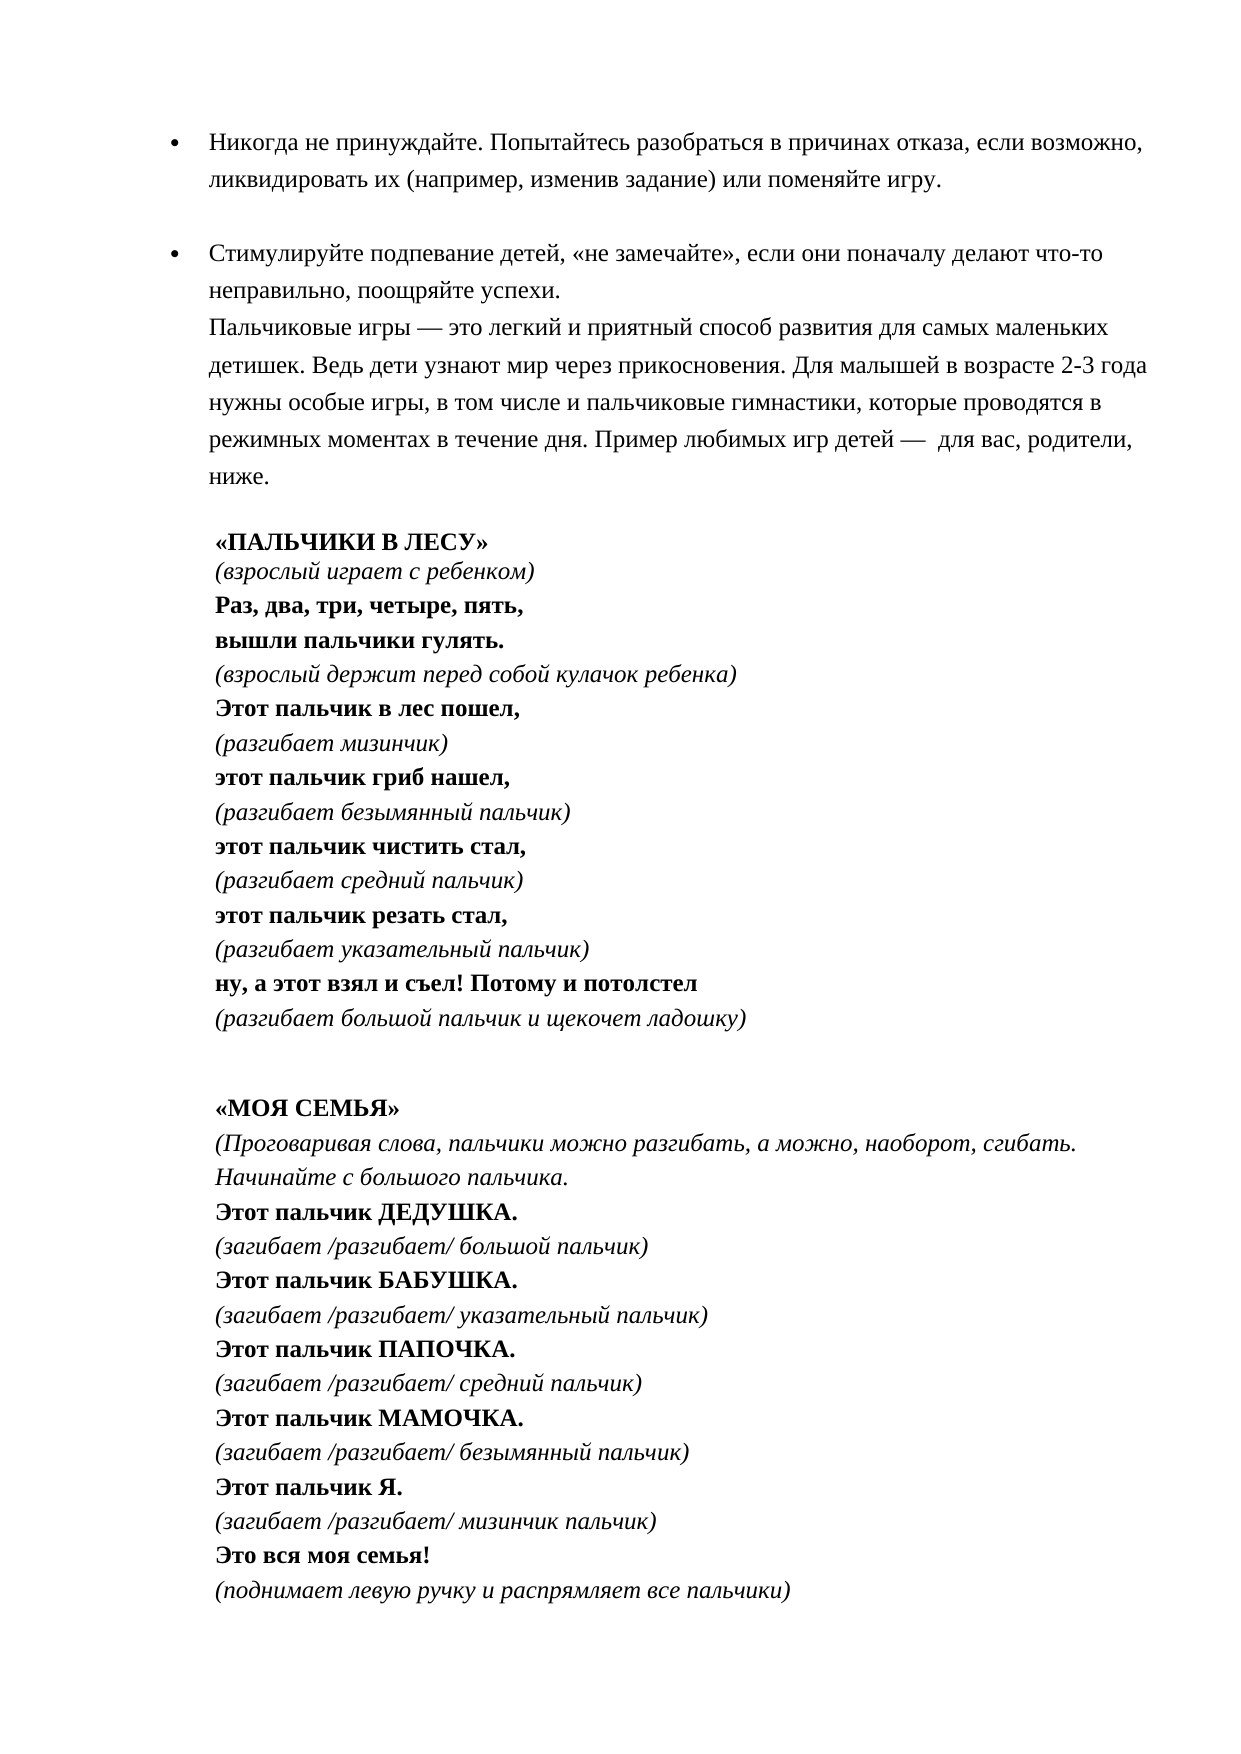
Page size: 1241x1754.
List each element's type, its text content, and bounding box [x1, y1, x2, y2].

text Раз, два, три, четыре, пять, вышли пальчики гулять. (взрослый держит перед собой кулачок ребенка) Этот пальчик в лес пошел, (разгибает мизинчик) этот пальчик гриб нашел, (разгибает безымянный пальчик) этот пальчик чистить стал, (разгибает средний пальчик) этот пальчик резать стал, (разгибает указательный пальчик) ну, а этот взял и съел! Потому и потолстел (разгибает большой пальчик и щекочет ладошку) [215, 585, 1152, 1032]
list Стимулируйте подпевание детей, «не замечайте», если они поначалу делают что-то неправильно, поощряйте успехи. Пальчиковые игры — это легкий и приятный способ развития для самых маленьких детишек. Ведь дети узнают мир через прикосновения. Для малышей в возрасте 2-3 года нужны особые игры, в том числе и пальчиковые гимнастики, которые проводятся в режимных моментах в течение дня. Пример любимых игр детей — для вас, родители, ниже. [171, 230, 1152, 490]
text «МОЯ СЕМЬЯ» (Проговаривая слова, пальчики можно разгибать, а можно, наоборот, сгибать. Начинайте с большого пальчика. Этот пальчик ДЕДУШКА. (загибает /разгибает/ большой пальчик) Этот пальчик БАБУШКА. (загибает /разгибает/ указательный пальчик) Этот пальчик ПАПОЧКА. (загибает /разгибает/ средний пальчик) Этот пальчик МАМОЧКА. (загибает /разгибает/ безымянный пальчик) Этот пальчик Я. (загибает /разгибает/ мизинчик пальчик) Это вся моя семья! (поднимает левую ручку и распрямляет все пальчики) [215, 1088, 1152, 1603]
text «ПАЛЬЧИКИ В ЛЕСУ» (взрослый играет с ребенком) [215, 527, 1152, 585]
list Никогда не принуждайте. Попытайтесь разобраться в причинах отказа, если возможно, ликвидировать их (например, изменив задание) или поменяйте игру. [171, 118, 1152, 230]
